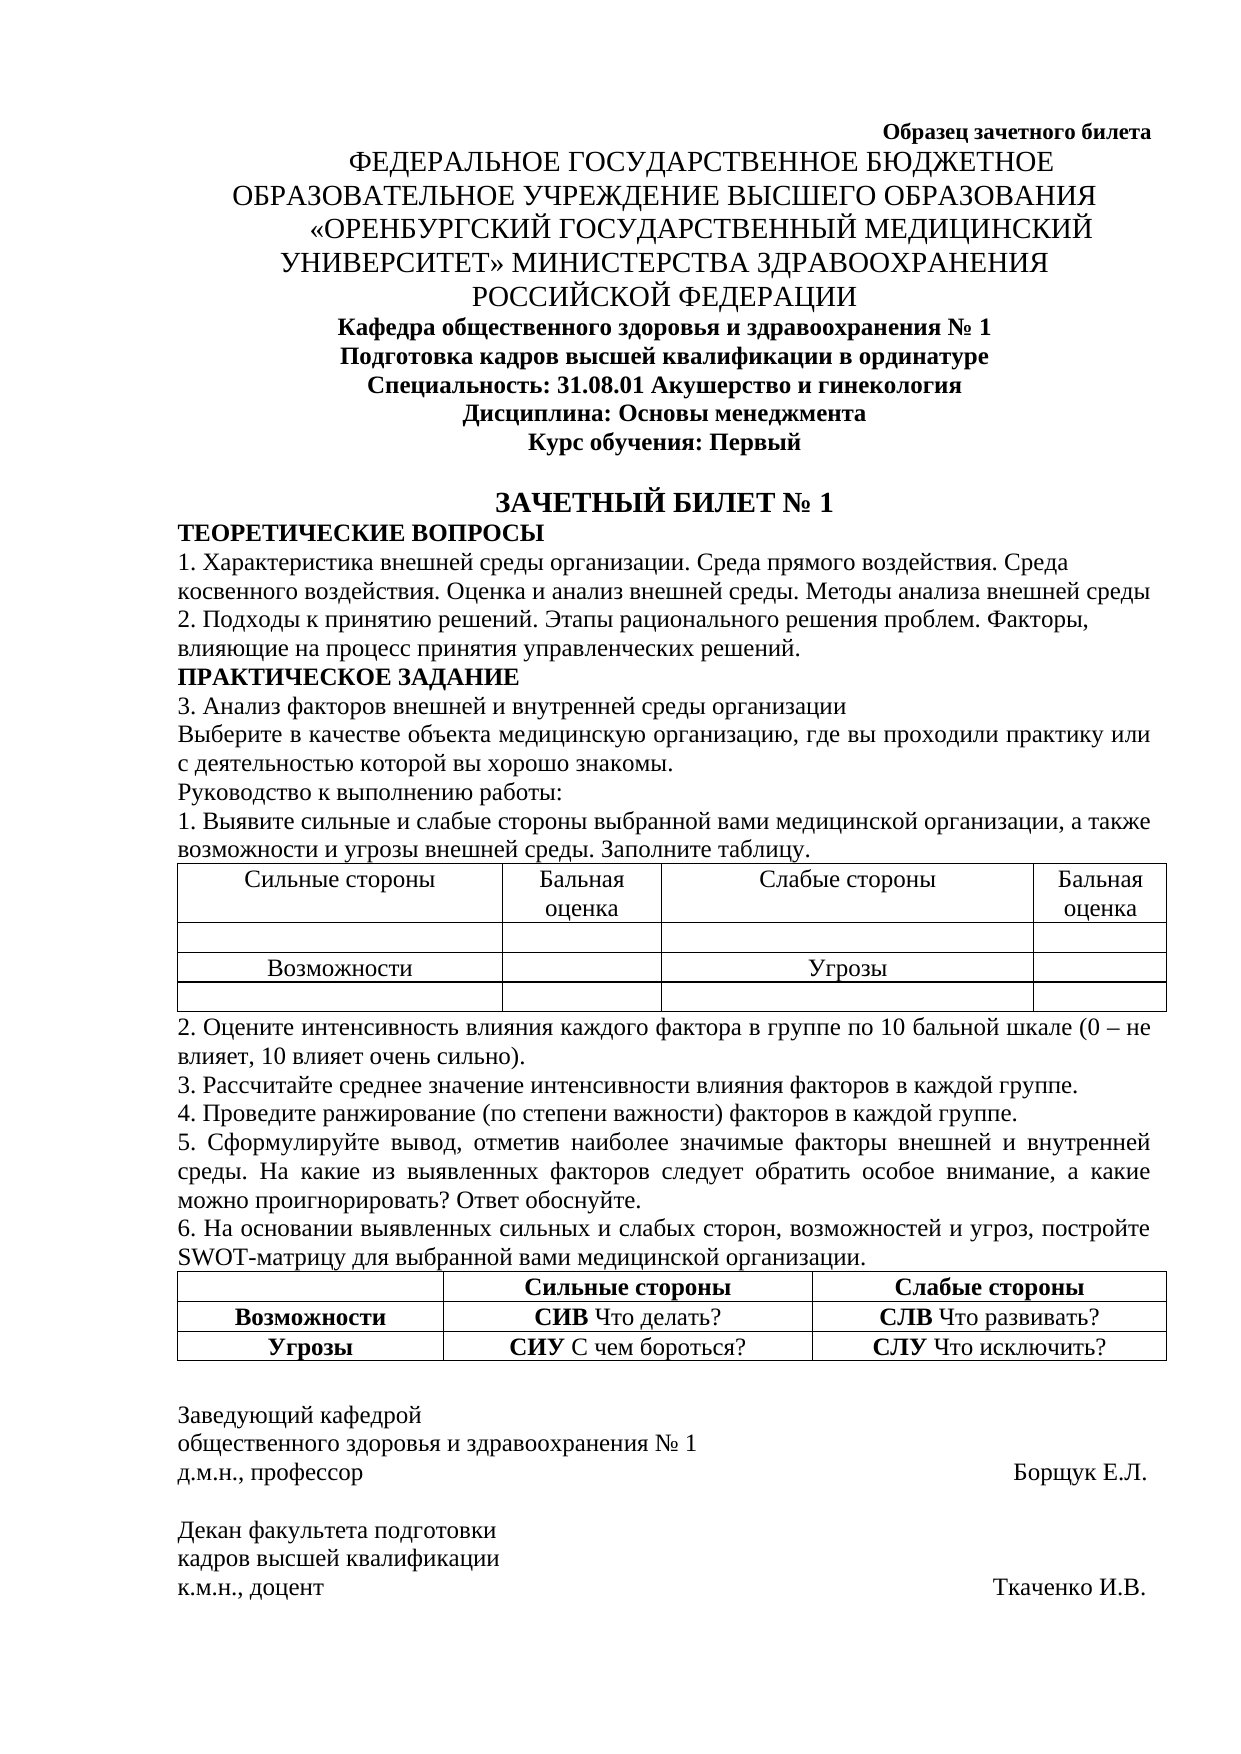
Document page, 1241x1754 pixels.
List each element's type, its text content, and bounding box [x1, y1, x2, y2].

table_cell [1034, 953, 1166, 981]
table_header Сильные стороны [178, 864, 502, 922]
text «ОРЕНБУРГСКИЙ ГОСУДАРСТВЕННЫЙ МЕДИЦИНСКИЙ УНИВЕРСИТЕТ» МИНИСТЕРСТВА ЗДРАВООХРАНЕНИЯ РОССИЙСКОЙ ФЕДЕРАЦИИ [177, 212, 1152, 312]
table_cell [1034, 923, 1166, 952]
table_header Слабые стороны [662, 864, 1033, 922]
text Декан факультета подготовки [177, 1515, 1152, 1543]
text Курс обучения: Первый [177, 427, 1152, 456]
table_header Бальная оценка [503, 864, 661, 922]
text 5. Сформулируйте вывод, отметив наиболее значимые факторы внешней и внутренней среды. На какие из выявленных факторов следует обратить особое внимание, а какие можно проигнорировать? Ответ обоснуйте. [177, 1127, 1152, 1213]
text общественного здоровья и здравоохранения № 1 [177, 1428, 1152, 1457]
table_header Сильные стороны [444, 1272, 812, 1301]
text Специальность: 31.08.01 Акушерство и гинекология [177, 370, 1152, 398]
table_cell Возможности [178, 1302, 443, 1331]
table_cell Возможности [178, 953, 502, 981]
table_cell СИВ Что делать? [444, 1302, 812, 1331]
text кадров высшей квалификации [177, 1543, 1152, 1572]
table_header Слабые стороны [813, 1272, 1166, 1301]
text ЗАЧЕТНЫЙ БИЛЕТ № 1 [177, 485, 1152, 518]
text Дисциплина: Основы менеджмента [177, 398, 1152, 427]
text 6. На основании выявленных сильных и слабых сторон, возможностей и угроз, постройте SWOT-матрицу для выбранной вами медицинской организации. [177, 1213, 1152, 1271]
table_cell СЛВ Что развивать? [813, 1302, 1166, 1331]
table_cell [503, 983, 661, 1011]
table_cell [662, 923, 1033, 952]
text 3. Рассчитайте среднее значение интенсивности влияния факторов в каждой группе. [177, 1070, 1152, 1098]
text ФЕДЕРАЛЬНОЕ ГОСУДАРСТВЕННОЕ БЮДЖЕТНОЕ ОБРАЗОВАТЕЛЬНОЕ УЧРЕЖДЕНИЕ ВЫСШЕГО ОБРАЗОВАНИЯ [177, 144, 1152, 212]
text 2. Оцените интенсивность влияния каждого фактора в группе по 10 бальной шкале (0 – не влияет, 10 влияет очень сильно). [177, 1012, 1152, 1070]
table_cell [503, 953, 661, 981]
text 4. Проведите ранжирование (по степени важности) факторов в каждой группе. [177, 1098, 1152, 1127]
table_cell [178, 983, 502, 1011]
text Подготовка кадров высшей квалификации в ординатуре [177, 341, 1152, 370]
text 1. Характеристика внешней среды организации. Среда прямого воздействия. Среда косвенного воздействия. Оценка и анализ внешней среды. Методы анализа внешней среды [177, 547, 1152, 604]
table_header Бальная оценка [1034, 864, 1166, 922]
text д.м.н., профессор Борщук Е.Л. [177, 1457, 1152, 1486]
table_cell Угрозы [662, 953, 1033, 981]
table_cell [178, 923, 502, 952]
text ПРАКТИЧЕСКОЕ ЗАДАНИЕ [177, 662, 1152, 691]
list Образец зачетного билета [177, 118, 1152, 144]
table_cell Угрозы [178, 1332, 443, 1360]
table_cell [503, 923, 661, 952]
text к.м.н., доцент Ткаченко И.В. [177, 1572, 1152, 1601]
table_cell [1034, 983, 1166, 1011]
text 2. Подходы к принятию решений. Этапы рационального решения проблем. Факторы, влияющие на процесс принятия управленческих решений. [177, 604, 1152, 662]
text ТЕОРЕТИЧЕСКИЕ ВОПРОСЫ [177, 518, 1152, 547]
table_header [178, 1272, 443, 1301]
text Выберите в качестве объекта медицинскую организацию, где вы проходили практику или с деятельностью которой вы хорошо знакомы. [177, 719, 1152, 777]
text Заведующий кафедрой [177, 1400, 1152, 1428]
table_cell СИУ С чем бороться? [444, 1332, 812, 1360]
text 1. Выявите сильные и слабые стороны выбранной вами медицинской организации, а также возможности и угрозы внешней среды. Заполните таблицу. [177, 806, 1152, 863]
text 3. Анализ факторов внешней и внутренней среды организации [177, 691, 1152, 719]
text Руководство к выполнению работы: [177, 777, 1152, 806]
table_cell [662, 983, 1033, 1011]
table_cell СЛУ Что исключить? [813, 1332, 1166, 1360]
text Кафедра общественного здоровья и здравоохранения № 1 [177, 312, 1152, 341]
